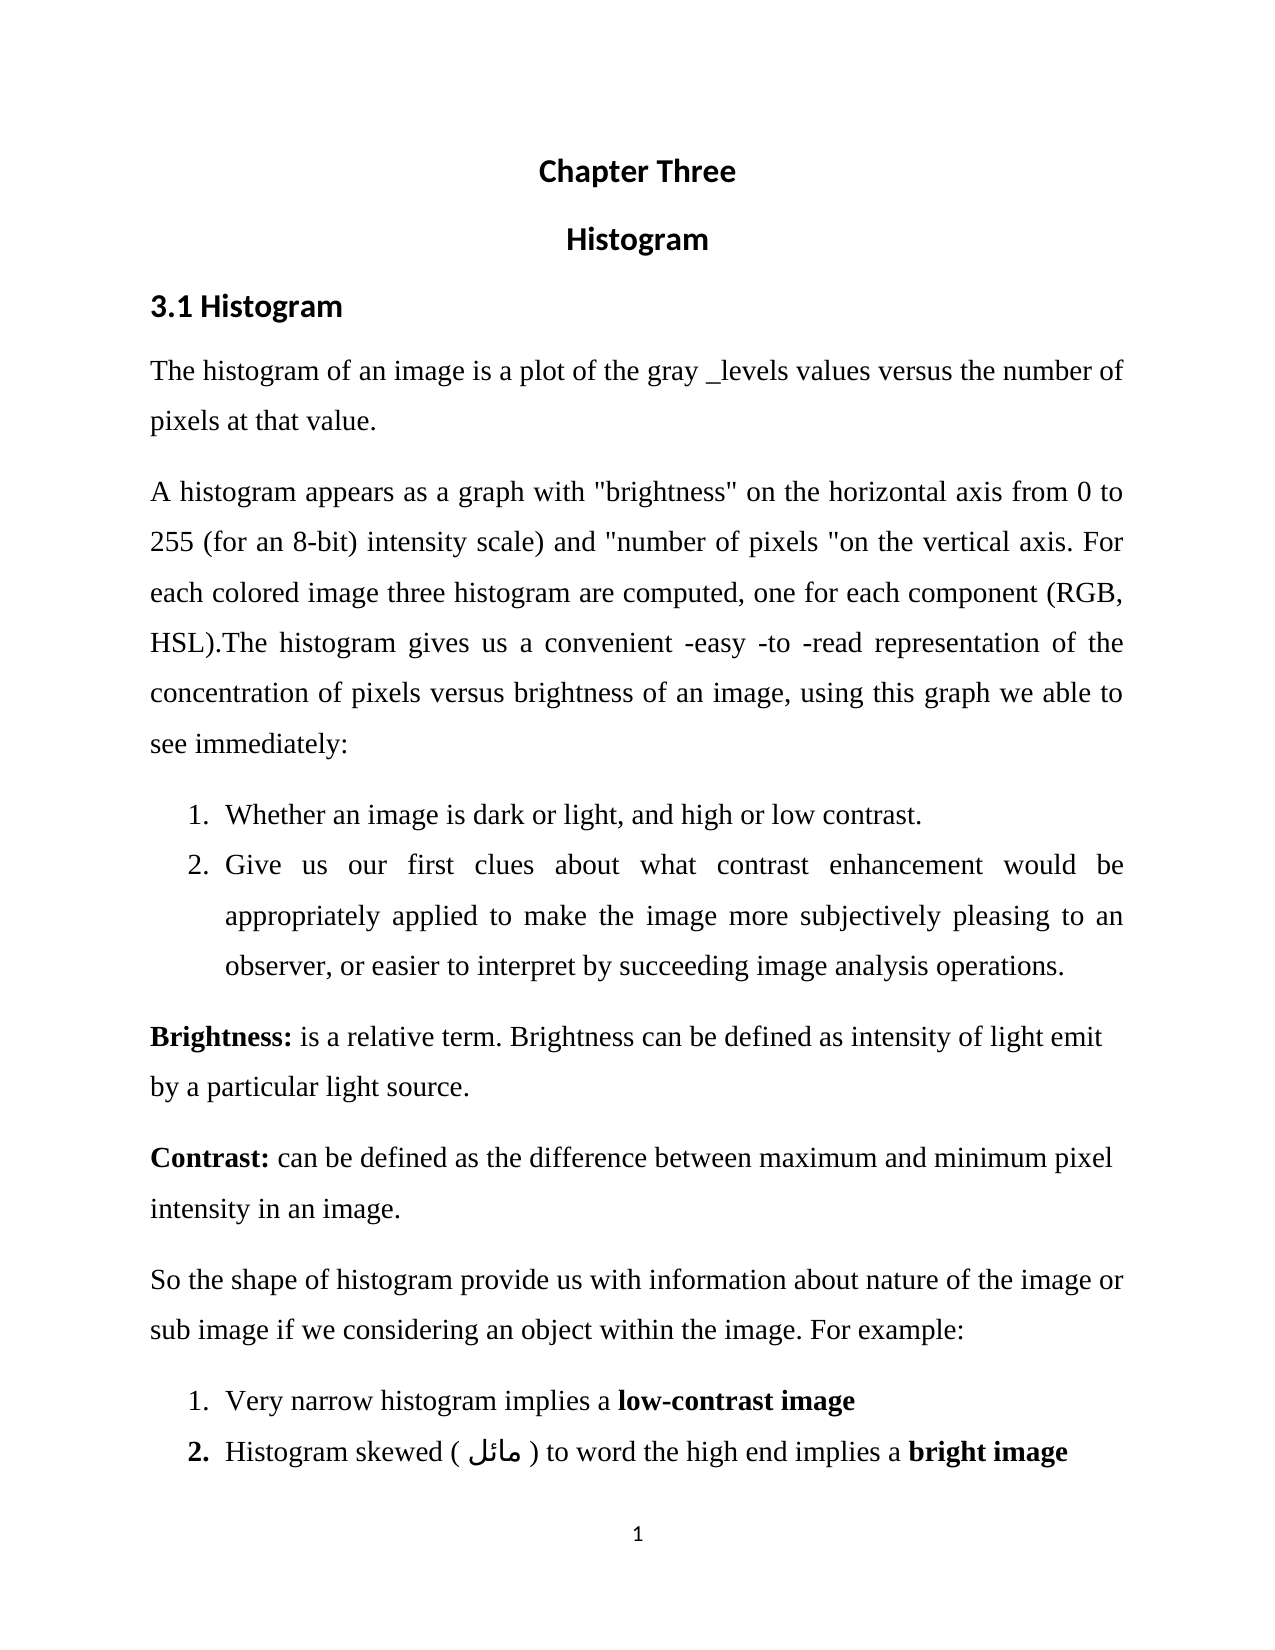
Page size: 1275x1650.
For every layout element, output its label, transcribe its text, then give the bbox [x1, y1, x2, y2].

list Histogram skewed ( مائل ) to word the high end implies a bright image [187, 1434, 1125, 1467]
text So the shape of histogram provide us with information about nature of the image or sub image if we considering an object within the image. For example: [150, 1262, 1125, 1346]
text 3.1 Histogram [150, 285, 1125, 326]
text The histogram of an image is a plot of the gray _levels values versus the number of pixels at that value. [150, 353, 1125, 437]
list Very narrow histogram implies a low-contrast image [187, 1383, 1125, 1417]
text Chapter Three [150, 150, 1125, 191]
list Whether an image is dark or light, and high or low contrast. [187, 797, 1125, 831]
list Give us our first clues about what contrast enhancement would be appropriately applied to make the image more subjectively pleasing to an observer, or easier to interpret by succeeding image analysis operations. [187, 847, 1125, 981]
text Histogram [150, 218, 1125, 258]
text Brightness: is a relative term. Brightness can be defined as intensity of light emit by a particular light source. [150, 1019, 1125, 1103]
text Contrast: can be defined as the difference between maximum and minimum pixel intensity in an image. [150, 1141, 1125, 1224]
text A histogram appears as a graph with "brightness" on the horizontal axis from 0 to 255 (for an 8-bit) intensity scale) and "number of pixels "on the vertical axis. For each colored image three histogram are computed, one for each component (RGB, HSL).The histogram gives us a convenient -easy -to -read representation of the concentration of pixels versus brightness of an image, using this graph we able to see immediately: [150, 474, 1125, 759]
